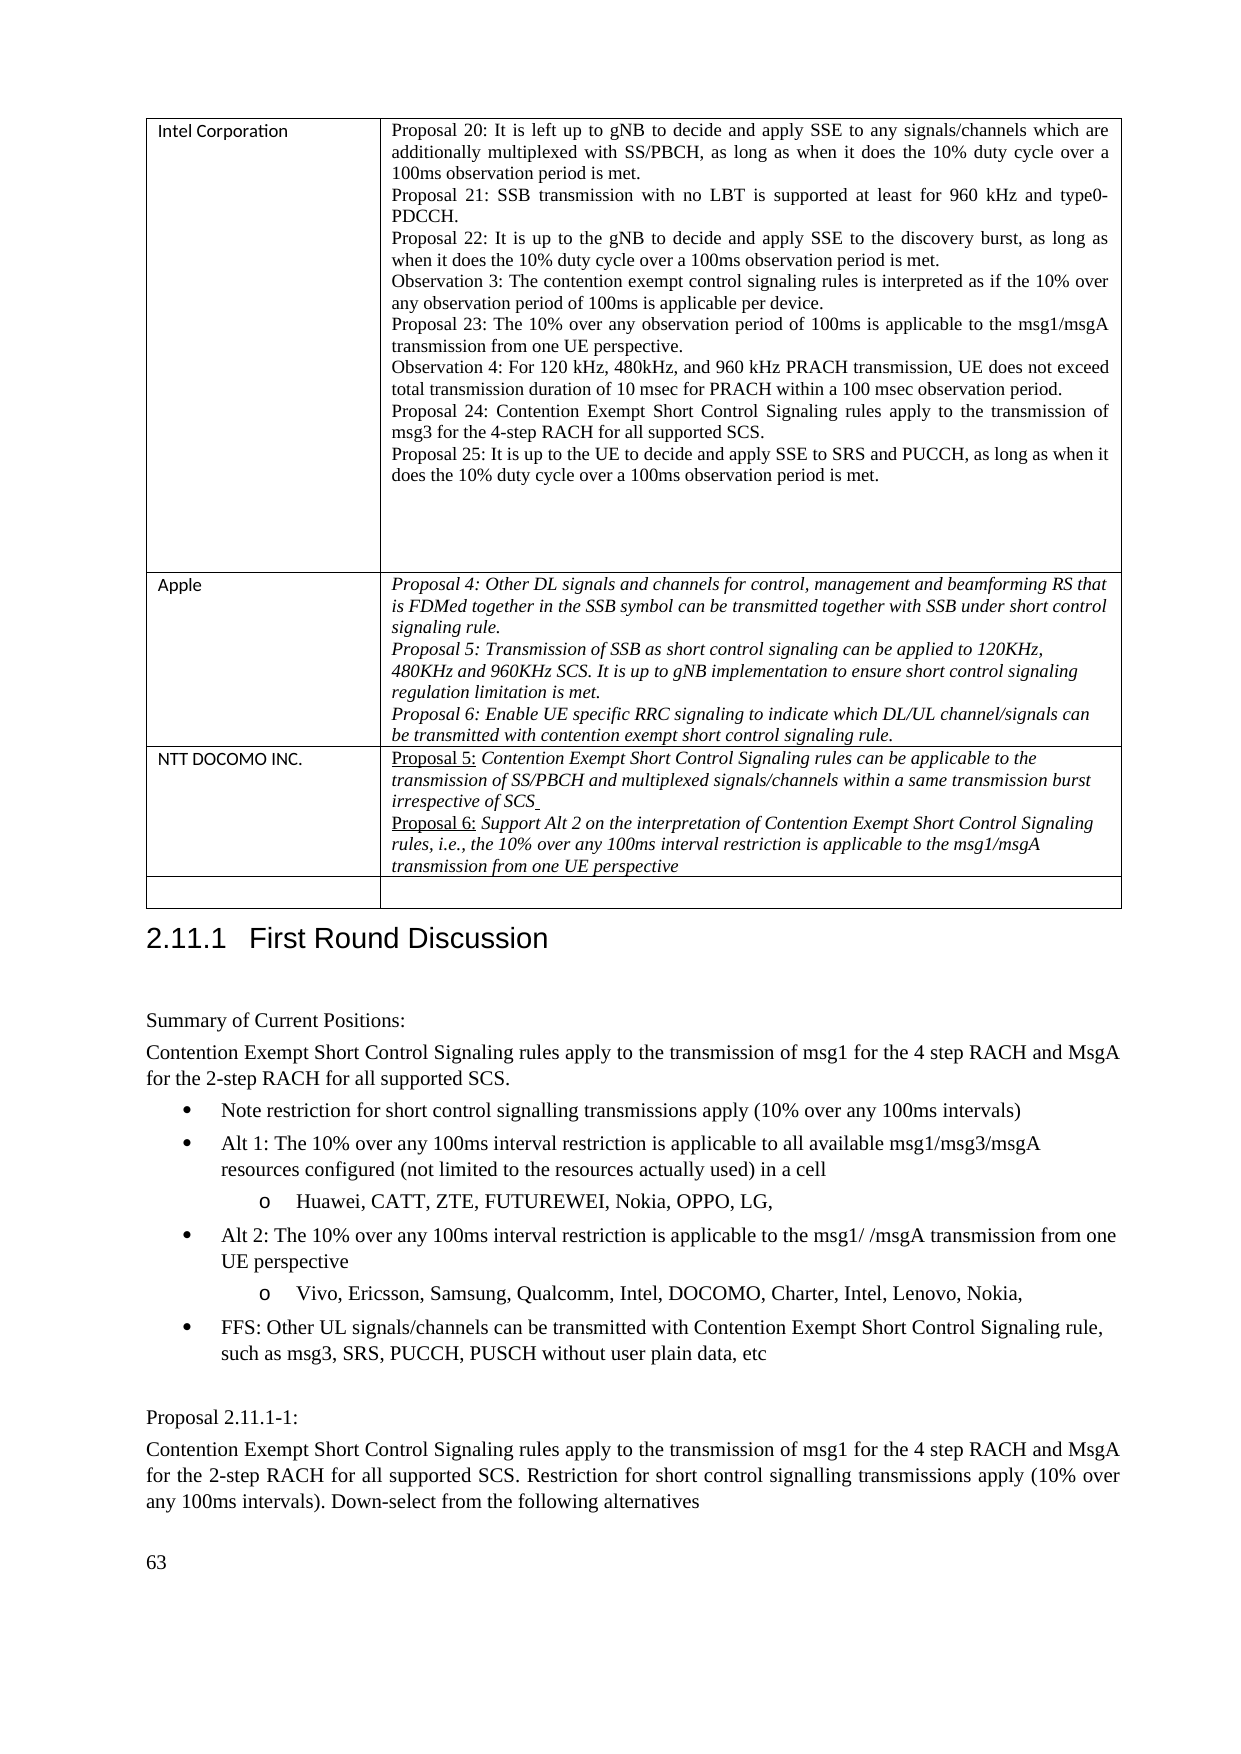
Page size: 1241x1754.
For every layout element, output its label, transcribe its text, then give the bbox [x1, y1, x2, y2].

table_cell Apple [147, 573, 380, 746]
list Alt 1: The 10% over any 100ms interval restriction is applicable to all available msg1/msg3/msgA resources configured (not limited to the resources actually used) in a cell [183, 1131, 1122, 1181]
text Contention Exempt Short Control Signaling rules apply to the transmission of msg1 for the 4 step RACH and MsgA for the 2-step RACH for all supported SCS. [146, 1040, 1122, 1090]
text Contention Exempt Short Control Signaling rules apply to the transmission of msg1 for the 4 step RACH and MsgA for the 2-step RACH for all supported SCS. Restriction for short control signalling transmissions apply (10% over any 100ms intervals). Down-select from the following alternatives [146, 1437, 1122, 1513]
text Summary of Current Positions: [146, 1008, 1122, 1032]
table_cell NTT DOCOMO INC. [147, 747, 380, 876]
table_cell Proposal 4: Other DL signals and channels for control, management and beamforming RS that is FDMed together in the SSB symbol can be transmitted together with SSB under short control signaling rule. Proposal 5: Transmission of SSB as short control signaling can be applied to 120KHz, 480KHz and 960KHz SCS. It is up to gNB implementation to ensure short control signaling regulation limitation is met. Proposal 6: Enable UE specific RRC signaling to indicate which DL/UL channel/signals can be transmitted with contention exempt short control signaling rule. [381, 573, 1121, 746]
list Alt 2: The 10% over any 100ms interval restriction is applicable to the msg1/ /msgA transmission from one UE perspective [183, 1223, 1122, 1273]
list Note restriction for short control signalling transmissions apply (10% over any 100ms intervals) [183, 1098, 1122, 1122]
subtitle First Round Discussion [146, 921, 1122, 954]
table_cell [381, 877, 1121, 907]
table_cell Proposal 20: It is left up to gNB to decide and apply SSE to any signals/channels which are additionally multiplexed with SS/PBCH, as long as when it does the 10% duty cycle over a 100ms observation period is met. Proposal 21: SSB transmission with no LBT is supported at least for 960 kHz and type0-PDCCH. Proposal 22: It is up to the gNB to decide and apply SSE to the discovery burst, as long as when it does the 10% duty cycle over a 100ms observation period is met. Observation 3: The contention exempt control signaling rules is interpreted as if the 10% over any observation period of 100ms is applicable per device. Proposal 23: The 10% over any observation period of 100ms is applicable to the msg1/msgA transmission from one UE perspective. Observation 4: For 120 kHz, 480kHz, and 960 kHz PRACH transmission, UE does not exceed total transmission duration of 10 msec for PRACH within a 100 msec observation period. Proposal 24: Contention Exempt Short Control Signaling rules apply to the transmission of msg3 for the 4-step RACH for all supported SCS. Proposal 25: It is up to the UE to decide and apply SSE to SRS and PUCCH, as long as when it does the 10% duty cycle over a 100ms observation period is met. [381, 119, 1121, 572]
text Proposal 2.11.1-1: [146, 1405, 1122, 1429]
list Vivo, Ericsson, Samsung, Qualcomm, Intel, DOCOMO, Charter, Intel, Lenovo, Nokia, [258, 1281, 1122, 1307]
table_cell Intel Corporation [147, 119, 380, 572]
list Huawei, CATT, ZTE, FUTUREWEI, Nokia, OPPO, LG, [258, 1189, 1122, 1214]
table_cell Proposal 5: Contention Exempt Short Control Signaling rules can be applicable to the transmission of SS/PBCH and multiplexed signals/channels within a same transmission burst irrespective of SCS Proposal 6: Support Alt 2 on the interpretation of Contention Exempt Short Control Signaling rules, i.e., the 10% over any 100ms interval restriction is applicable to the msg1/msgA transmission from one UE perspective [381, 747, 1121, 876]
table_cell [147, 877, 380, 907]
list FFS: Other UL signals/channels can be transmitted with Contention Exempt Short Control Signaling rule, such as msg3, SRS, PUCCH, PUSCH without user plain data, etc [183, 1315, 1122, 1365]
